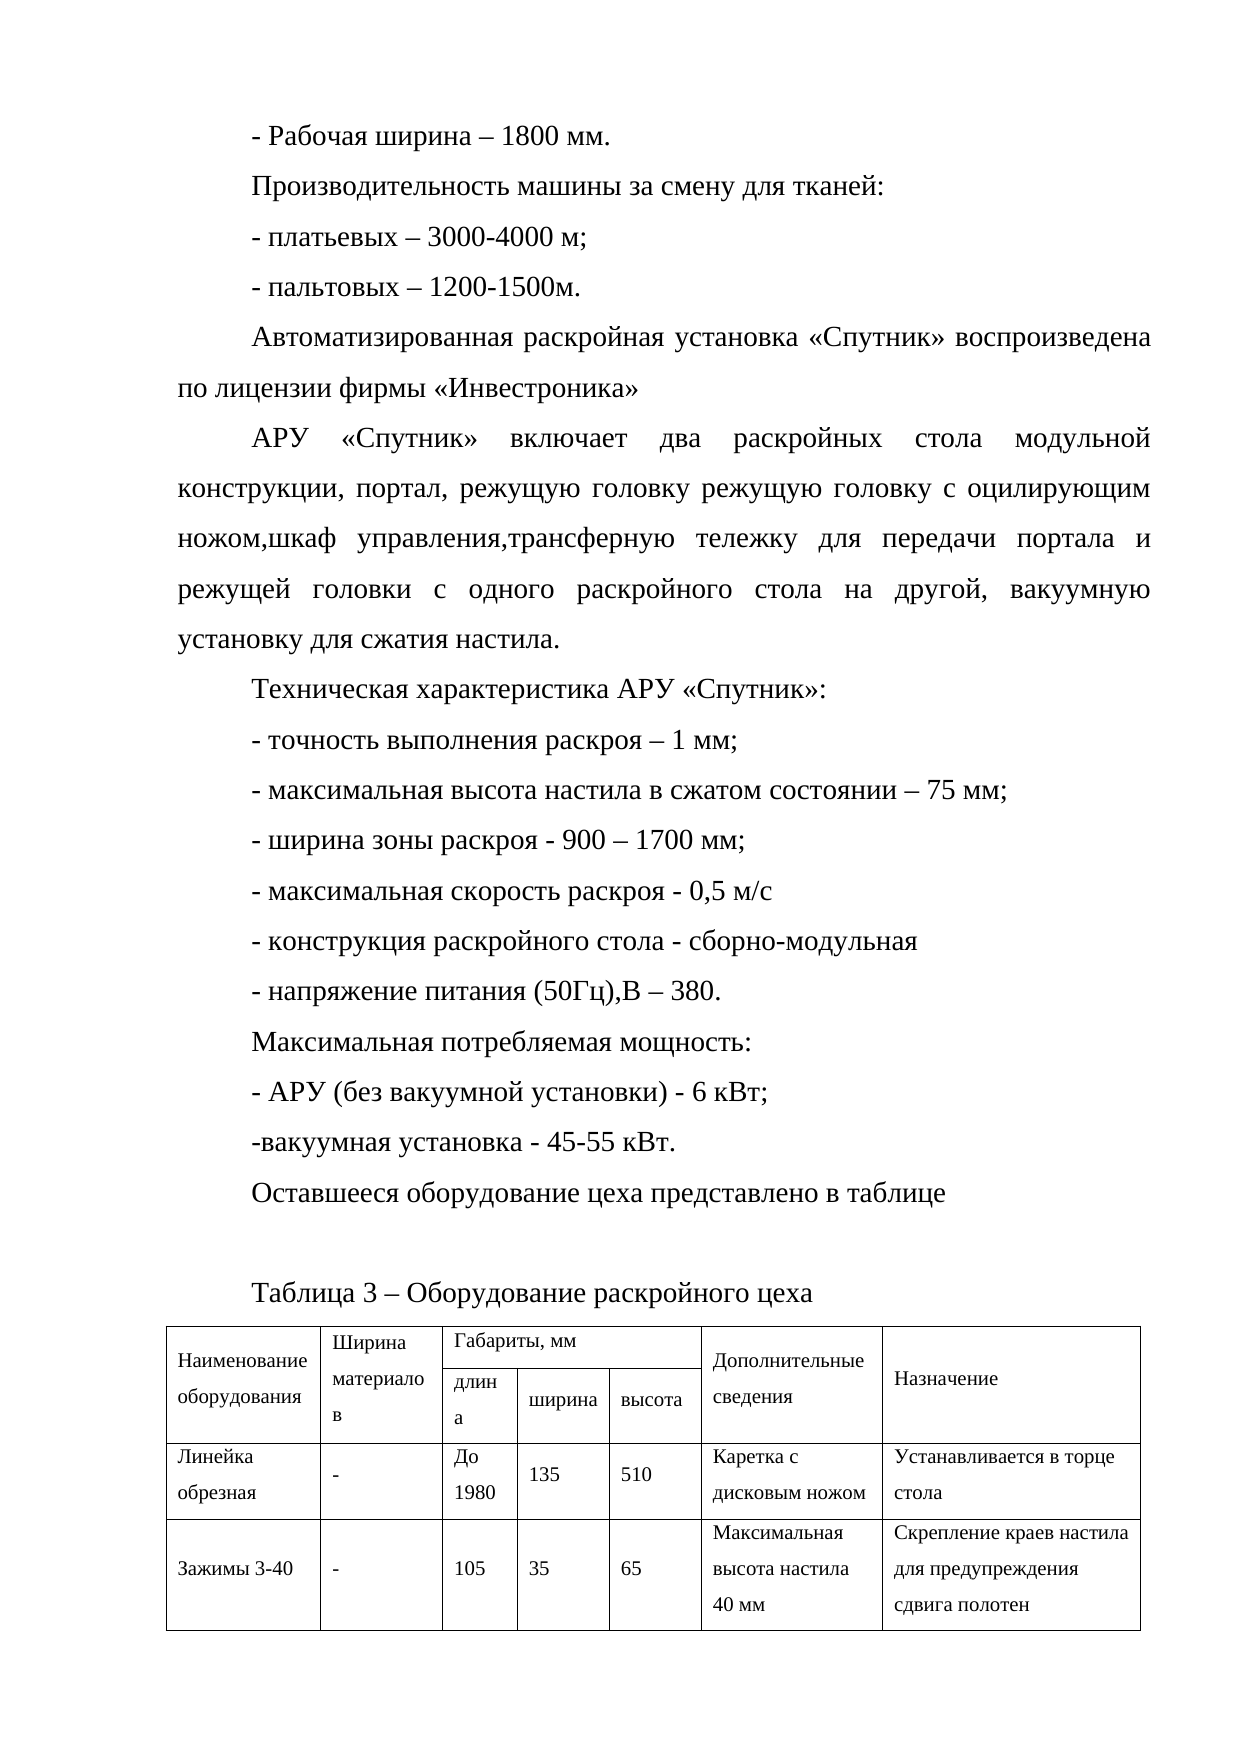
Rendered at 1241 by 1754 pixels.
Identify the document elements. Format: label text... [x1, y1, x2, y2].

text - напряжение питания (50Гц),В – 380. [177, 973, 1152, 1007]
table_cell 510 [610, 1444, 701, 1519]
text - пальтовых – 1200-1500м. [177, 269, 1152, 303]
text - платьевых – 3000-; [177, 219, 1152, 252]
table_cell 65 [610, 1520, 701, 1630]
table_cell высота [610, 1369, 701, 1443]
text Максимальная потребляемая мощность: [177, 1024, 1152, 1057]
text Таблица 3 – Оборудование раскройного цеха [177, 1275, 1152, 1309]
table_cell 35 [518, 1520, 609, 1630]
table_cell - [321, 1444, 442, 1519]
text Техническая характеристика АРУ «Спутник»: [177, 672, 1152, 705]
table_header Наименование оборудования [167, 1327, 320, 1443]
text АРУ «Спутник» включает два раскройных стола модульной конструкции, портал, режущую головку режущую головку с оцилирующим ножом,шкаф управления,трансферную тележку для передачи портала и режущей головки с одного раскройного стола на другой, вакуумную установку для сжатия настила. [177, 420, 1152, 655]
text -вакуумная установка - 45-55 кВт. [177, 1124, 1152, 1158]
table_cell длина [443, 1369, 517, 1443]
table_cell ширина [518, 1369, 609, 1443]
table_header Назначение [883, 1327, 1140, 1443]
text - ширина зоны раскроя - 900 – ; [177, 822, 1152, 856]
text - точность выполнения раскроя – ; [177, 722, 1152, 755]
table_cell Каретка с дисковым ножом [702, 1444, 882, 1519]
table_cell Устанавливается в торце стола [883, 1444, 1140, 1519]
table_header Дополнительные сведения [702, 1327, 882, 1443]
table_cell Зажимы 3-40 [167, 1520, 320, 1630]
text Производительность машины за смену для тканей: [177, 168, 1152, 202]
text Оставшееся оборудование цеха представлено в таблице [177, 1175, 1152, 1208]
text - АРУ (без вакуумной установки) - 6 кВт; [177, 1074, 1152, 1108]
table_header Габариты, мм [443, 1327, 701, 1368]
text - максимальная скорость раскроя - 0,5 м/с [177, 873, 1152, 906]
table_cell Линейка обрезная [167, 1444, 320, 1519]
table_cell До 1980 [443, 1444, 517, 1519]
table_cell Максимальная высота настила [702, 1520, 882, 1630]
text - конструкция раскройного стола - сборно-модульная [177, 923, 1152, 957]
text - максимальная высота настила в сжатом состоянии – ; [177, 772, 1152, 806]
text - Рабочая ширина – . [177, 118, 1152, 152]
text Автоматизированная раскройная установка «Спутник» воспроизведена по лицензии фирмы «Инвестроника» [177, 319, 1152, 403]
table_cell 105 [443, 1520, 517, 1630]
table_cell - [321, 1520, 442, 1630]
table_header Ширина материалов [321, 1327, 442, 1443]
table_cell 135 [518, 1444, 609, 1519]
table_cell Скрепление краев настила для предупреждения сдвига полотен [883, 1520, 1140, 1630]
